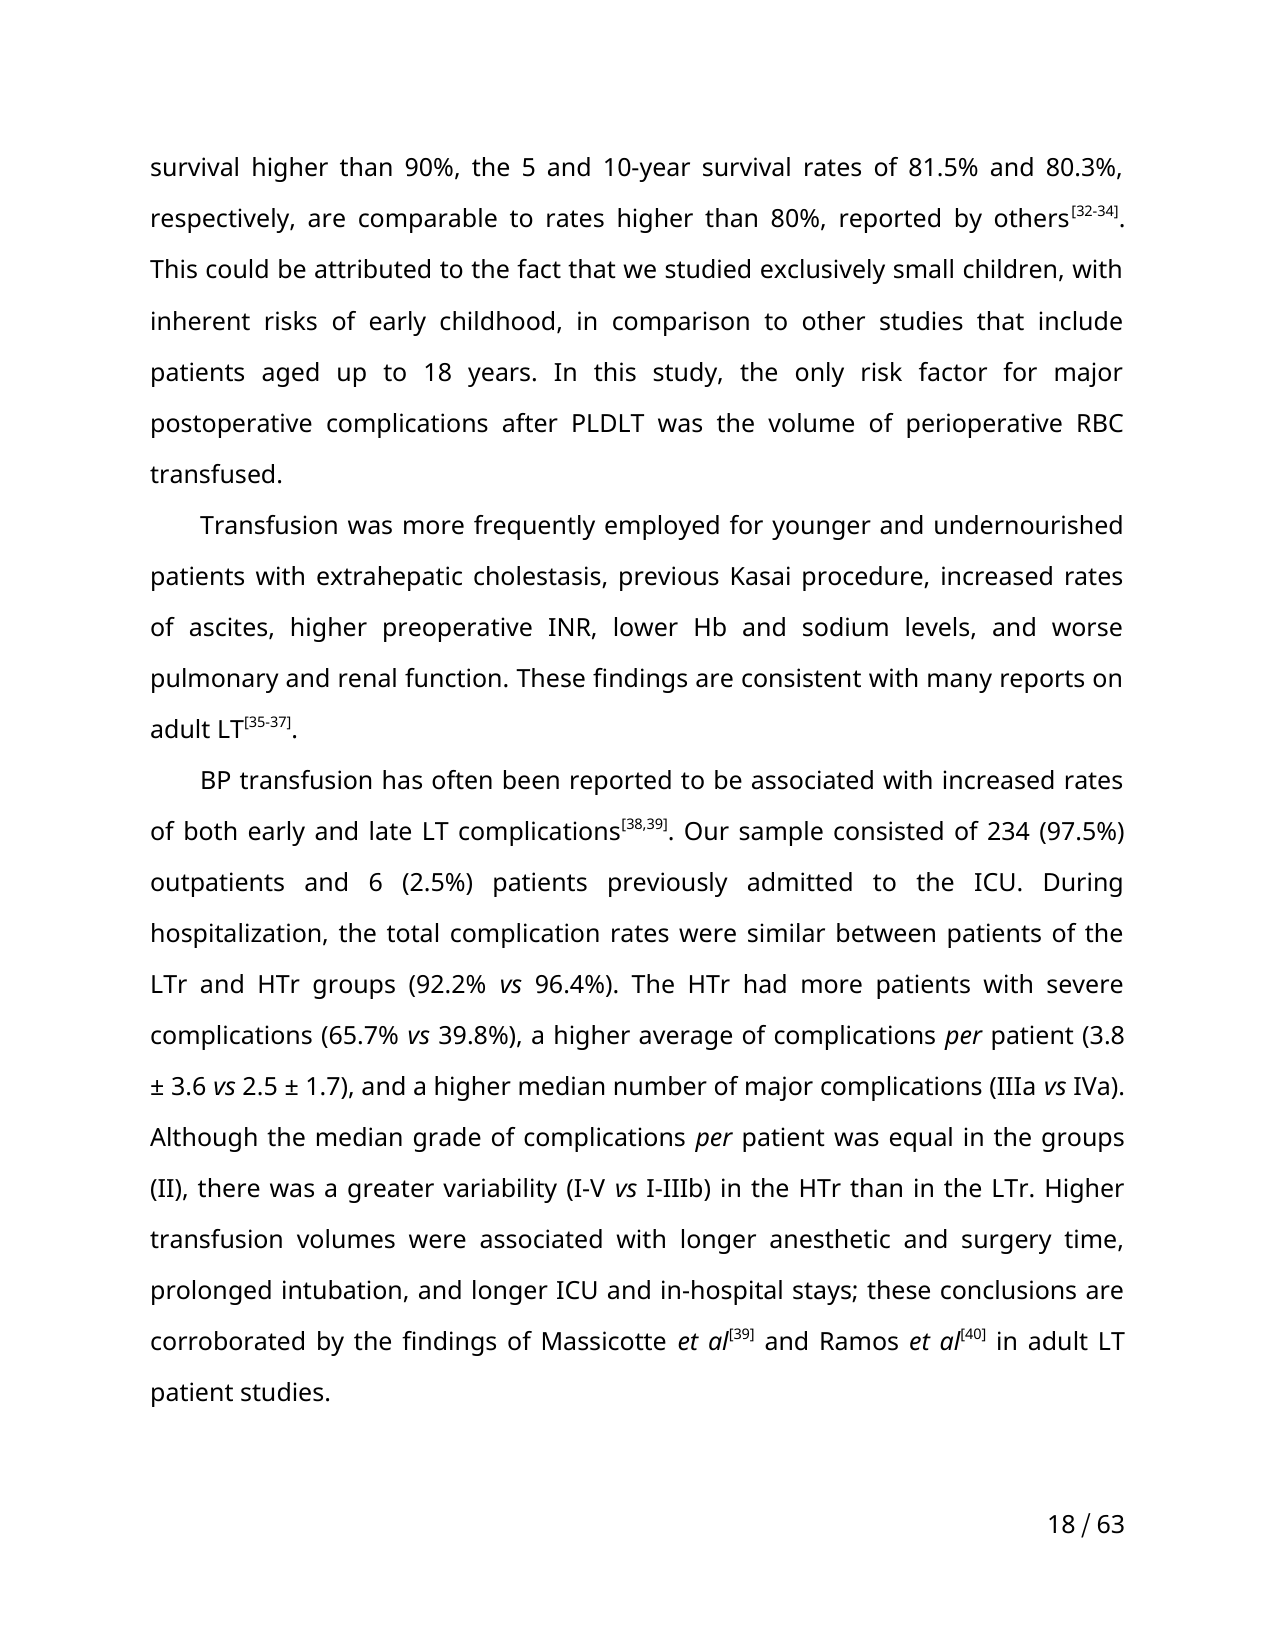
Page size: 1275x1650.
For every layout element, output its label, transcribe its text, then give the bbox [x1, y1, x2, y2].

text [150, 150, 1125, 490]
text BP transfusion has often been reported to be associated with increased rates of both early and late LT complications[38,39]. Our sample consisted of 234 (97.5%) outpatients and 6 (2.5%) patients previously admitted to the ICU. During hospitalization, the total complication rates were similar between patients of the LTr and HTr groups (92.2% vs 96.4%). The HTr had more patients with severe complications (65.7% vs 39.8%), a higher average of complications per patient (3.8 ± 3.6 vs 2.5 ± 1.7), and a higher median number of major complications (IIIa vs IVa). Although the median grade of complications per patient was equal in the groups (II), there was a greater variability (I-V vs I-IIIb) in the HTr than in the LTr. Higher transfusion volumes were associated with longer anesthetic and surgery time, prolonged intubation, and longer ICU and in-hospital stays; these conclusions are corroborated by the findings of Massicotte et al[39] and Ramos et al[40] in adult LT patient studies. [150, 762, 1125, 1409]
text Transfusion was more frequently employed for younger and undernourished patients with extrahepatic cholestasis, previous Kasai procedure, increased rates of ascites, higher preoperative INR, lower Hb and sodium levels, and worse pulmonary and renal function. These findings are consistent with many reports on adult LT[35-37]. [150, 507, 1125, 746]
